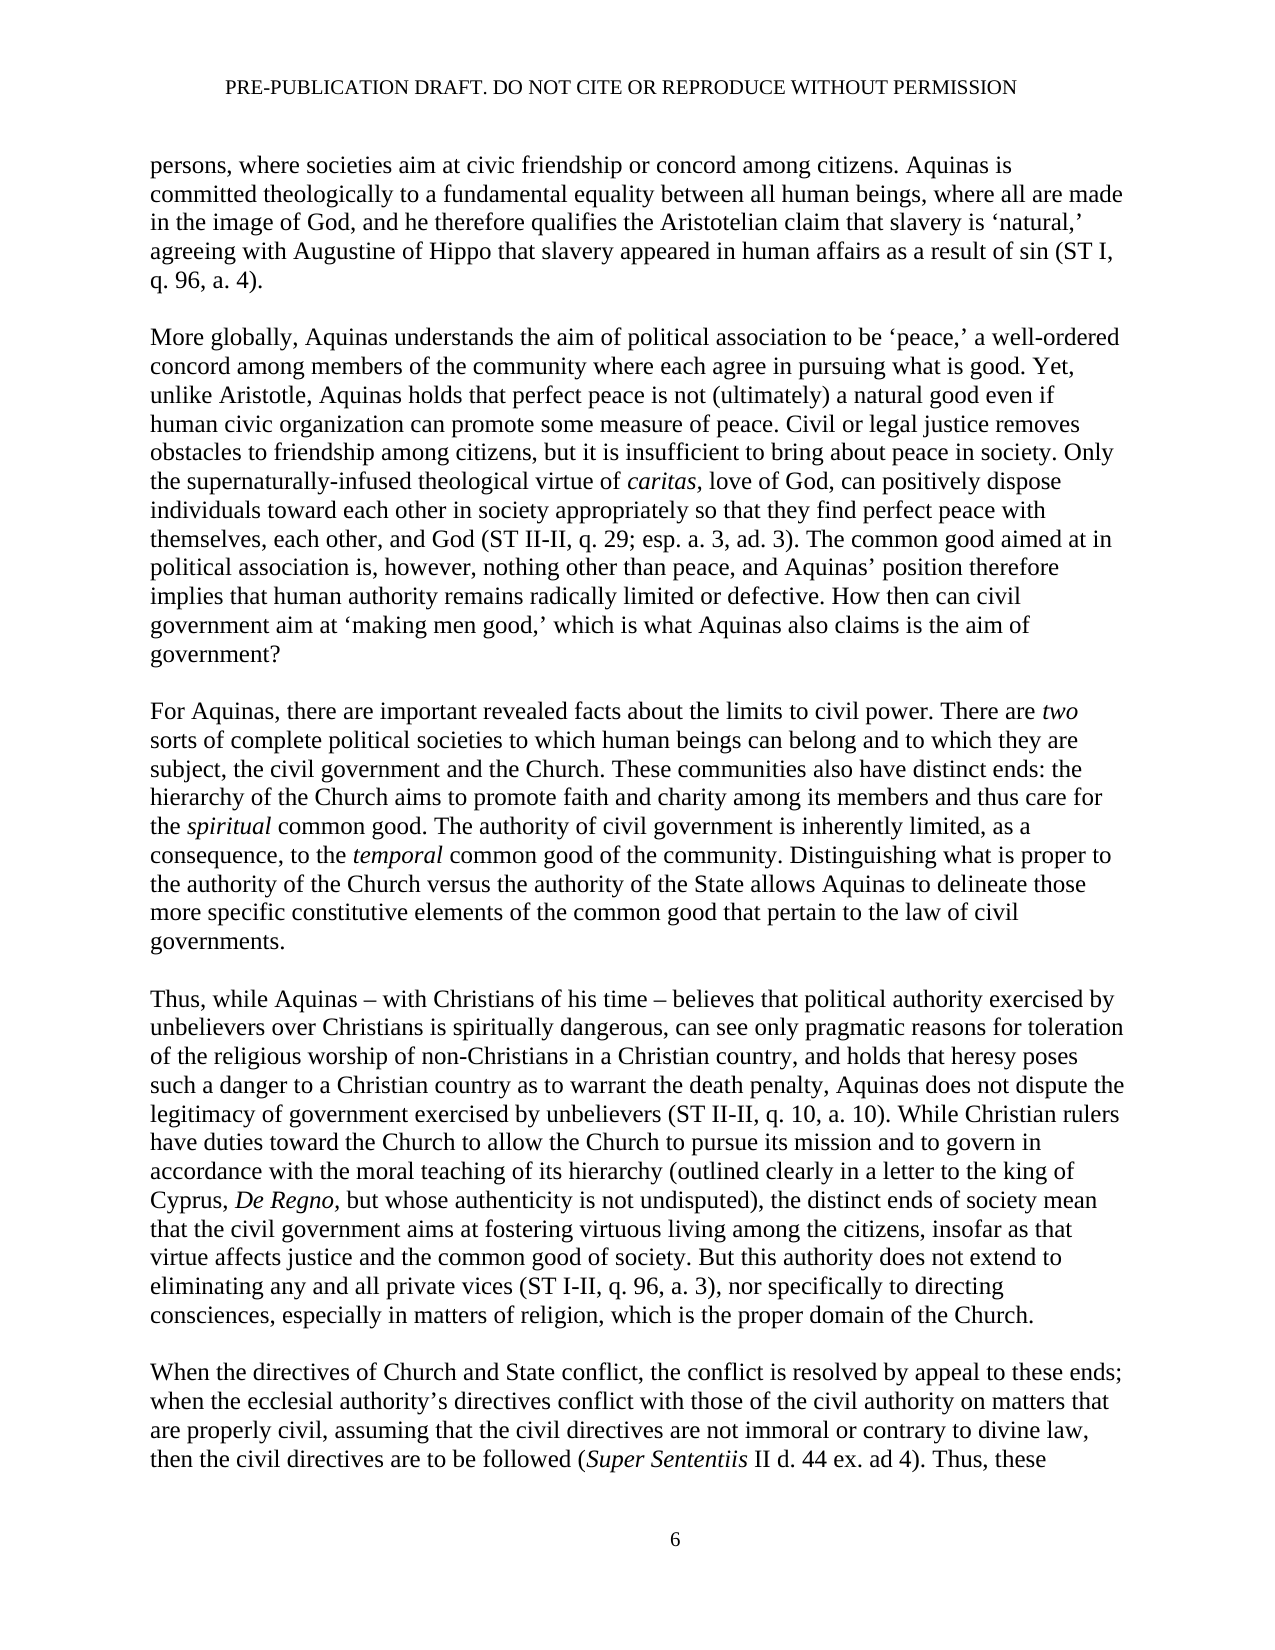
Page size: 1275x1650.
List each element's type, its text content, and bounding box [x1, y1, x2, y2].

text For Aquinas, there are important revealed facts about the limits to civil power. There are two sorts of complete political societies to which human beings can belong and to which they are subject, the civil government and the Church. These communities also have distinct ends: the hierarchy of the Church aims to promote faith and charity among its members and thus care for the spiritual common good. The authority of civil government is inherently limited, as a consequence, to the temporal common good of the community. Distinguishing what is proper to the authority of the Church versus the authority of the State allows Aquinas to delineate those more specific constitutive elements of the common good that pertain to the law of civil governments. [150, 696, 1125, 955]
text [150, 150, 1125, 294]
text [150, 1357, 1125, 1472]
text Thus, while Aquinas – with Christians of his time – believes that political authority exercised by unbelievers over Christians is spiritually dangerous, can see only pragmatic reasons for toleration of the religious worship of non-Christians in a Christian country, and holds that heresy poses such a danger to a Christian country as to warrant the death penalty, Aquinas does not dispute the legitimacy of government exercised by unbelievers (ST II-II, q. 10, a. 10). While Christian rulers have duties toward the Church to allow the Church to pursue its mission and to govern in accordance with the moral teaching of its hierarchy (outlined clearly in a letter to the king of Cyprus, De Regno, but whose authenticity is not undisputed), the distinct ends of society mean that the civil government aims at fostering virtuous living among the citizens, insofar as that virtue affects justice and the common good of society. But this authority does not extend to eliminating any and all private vices (ST I-II, q. 96, a. 3), nor specifically to directing consciences, especially in matters of religion, which is the proper domain of the Church. [150, 984, 1125, 1329]
text More globally, Aquinas understands the aim of political association to be ‘peace,’ a well-ordered concord among members of the community where each agree in pursuing what is good. Yet, unlike Aristotle, Aquinas holds that perfect peace is not (ultimately) a natural good even if human civic organization can promote some measure of peace. Civil or legal justice removes obstacles to friendship among citizens, but it is insufficient to bring about peace in society. Only the supernaturally-infused theological virtue of caritas, love of God, can positively dispose individuals toward each other in society appropriately so that they find perfect peace with themselves, each other, and God (ST II-II, q. 29; esp. a. 3, ad. 3). The common good aimed at in political association is, however, nothing other than peace, and Aquinas’ position therefore implies that human authority remains radically limited or defective. How then can civil government aim at ‘making men good,’ which is what Aquinas also claims is the aim of government? [150, 322, 1125, 667]
